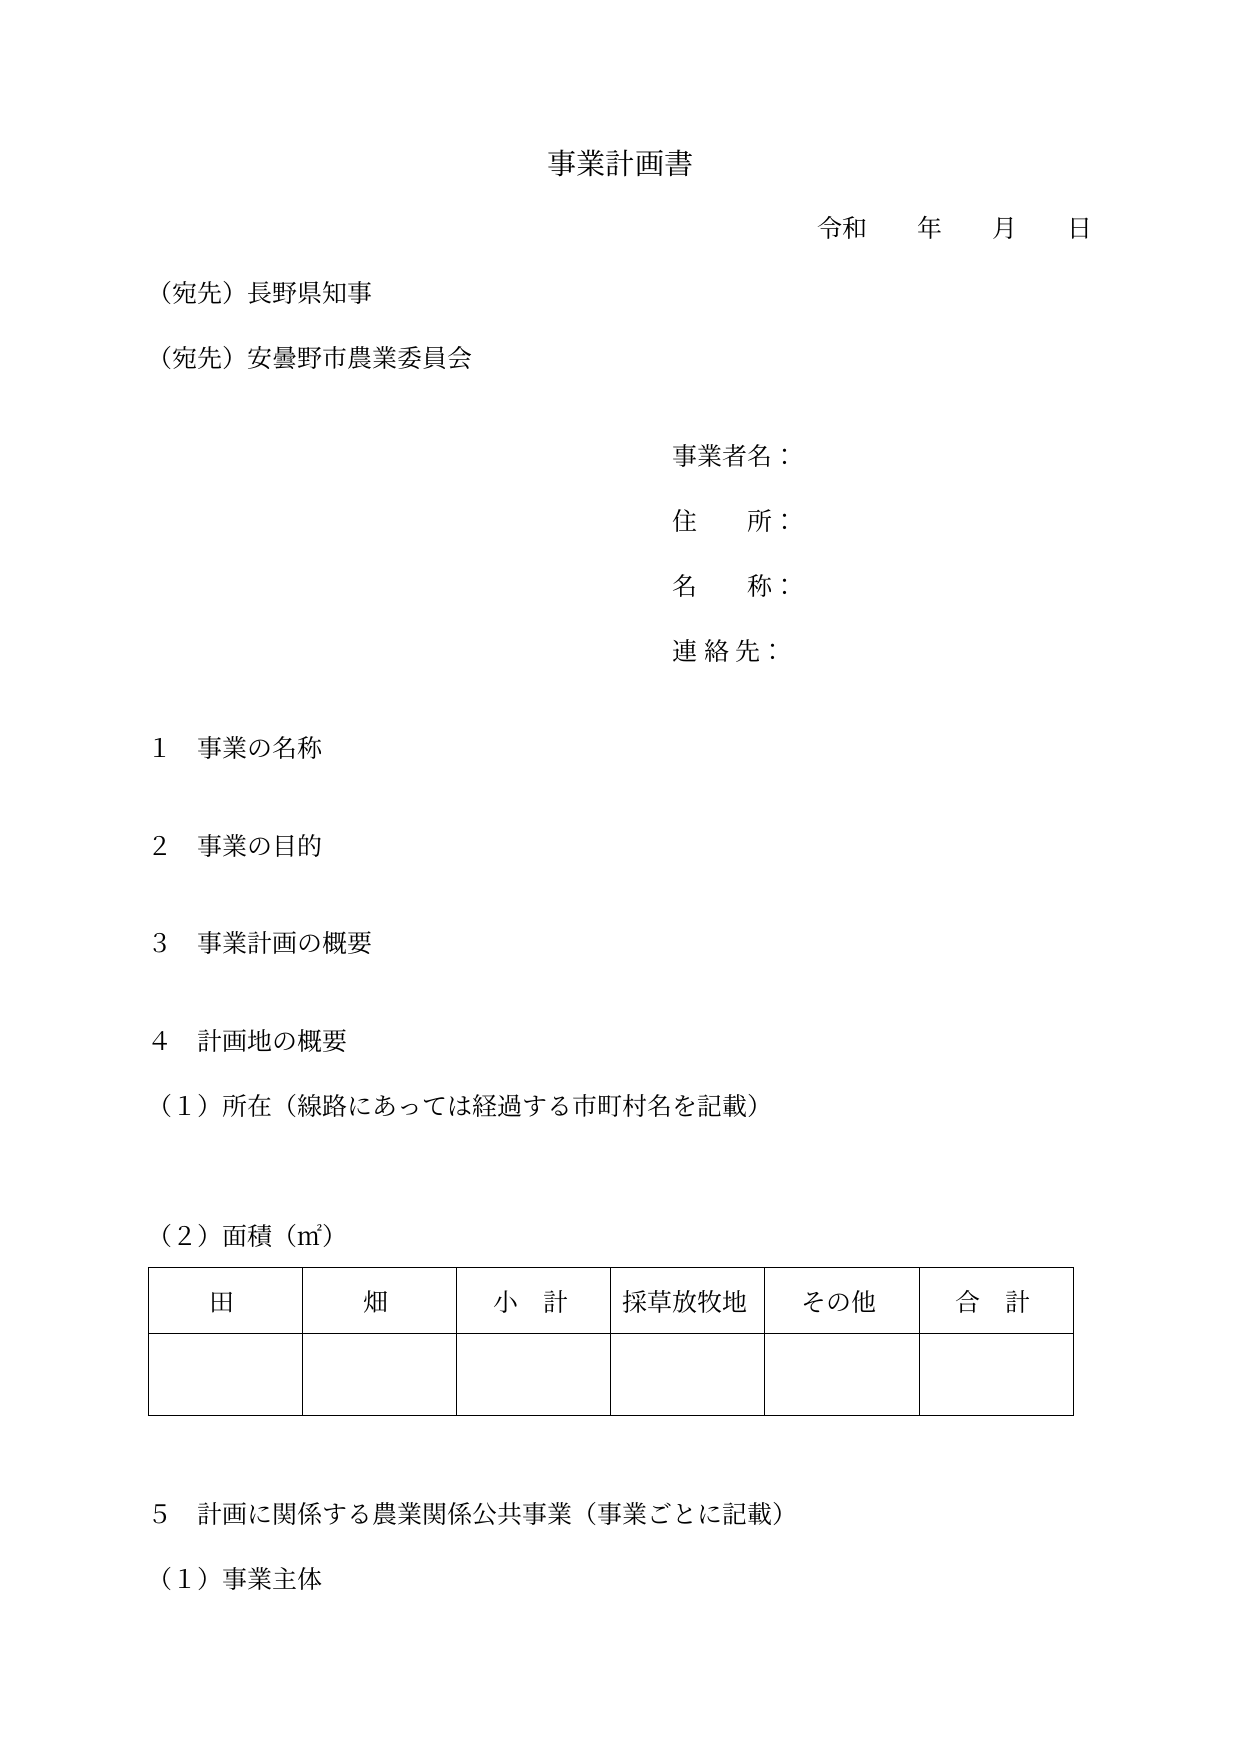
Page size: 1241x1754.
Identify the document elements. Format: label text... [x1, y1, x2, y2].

text 事業者名： [148, 422, 1092, 487]
table_cell [149, 1334, 302, 1414]
text 住 所： [148, 487, 1092, 552]
table_cell [611, 1334, 764, 1414]
text （１）事業主体 [148, 1546, 1092, 1611]
table_cell [303, 1334, 456, 1414]
table_header 田 [149, 1268, 302, 1333]
table_header 畑 [303, 1268, 456, 1333]
text （２）面積（㎡） [148, 1202, 1092, 1267]
text ３ 事業計画の概要 [148, 909, 1092, 974]
text （宛先）安曇野市農業委員会 [148, 324, 1092, 389]
text （１）所在（線路にあっては経過する市町村名を記載） [148, 1072, 1092, 1137]
text １ 事業の名称 [148, 714, 1092, 779]
table_header 合 計 [920, 1268, 1073, 1333]
table_cell [765, 1334, 919, 1414]
text ２ 事業の目的 [148, 812, 1092, 877]
text ４ 計画地の概要 [148, 1007, 1092, 1072]
table_header 小 計 [457, 1268, 610, 1333]
table_header 採草放牧地 [611, 1268, 764, 1333]
text （宛先）長野県知事 [148, 259, 1092, 324]
text ５ 計画に関係する農業関係公共事業（事業ごとに記載） [148, 1481, 1092, 1546]
table_cell [457, 1334, 610, 1414]
text 令和 年 月 日 [148, 194, 1092, 259]
text 連 絡 先： [148, 617, 1092, 682]
text 事業計画書 [148, 129, 1092, 194]
table_header その他 [765, 1268, 919, 1333]
table_cell [920, 1334, 1073, 1414]
text 名 称： [148, 552, 1092, 617]
